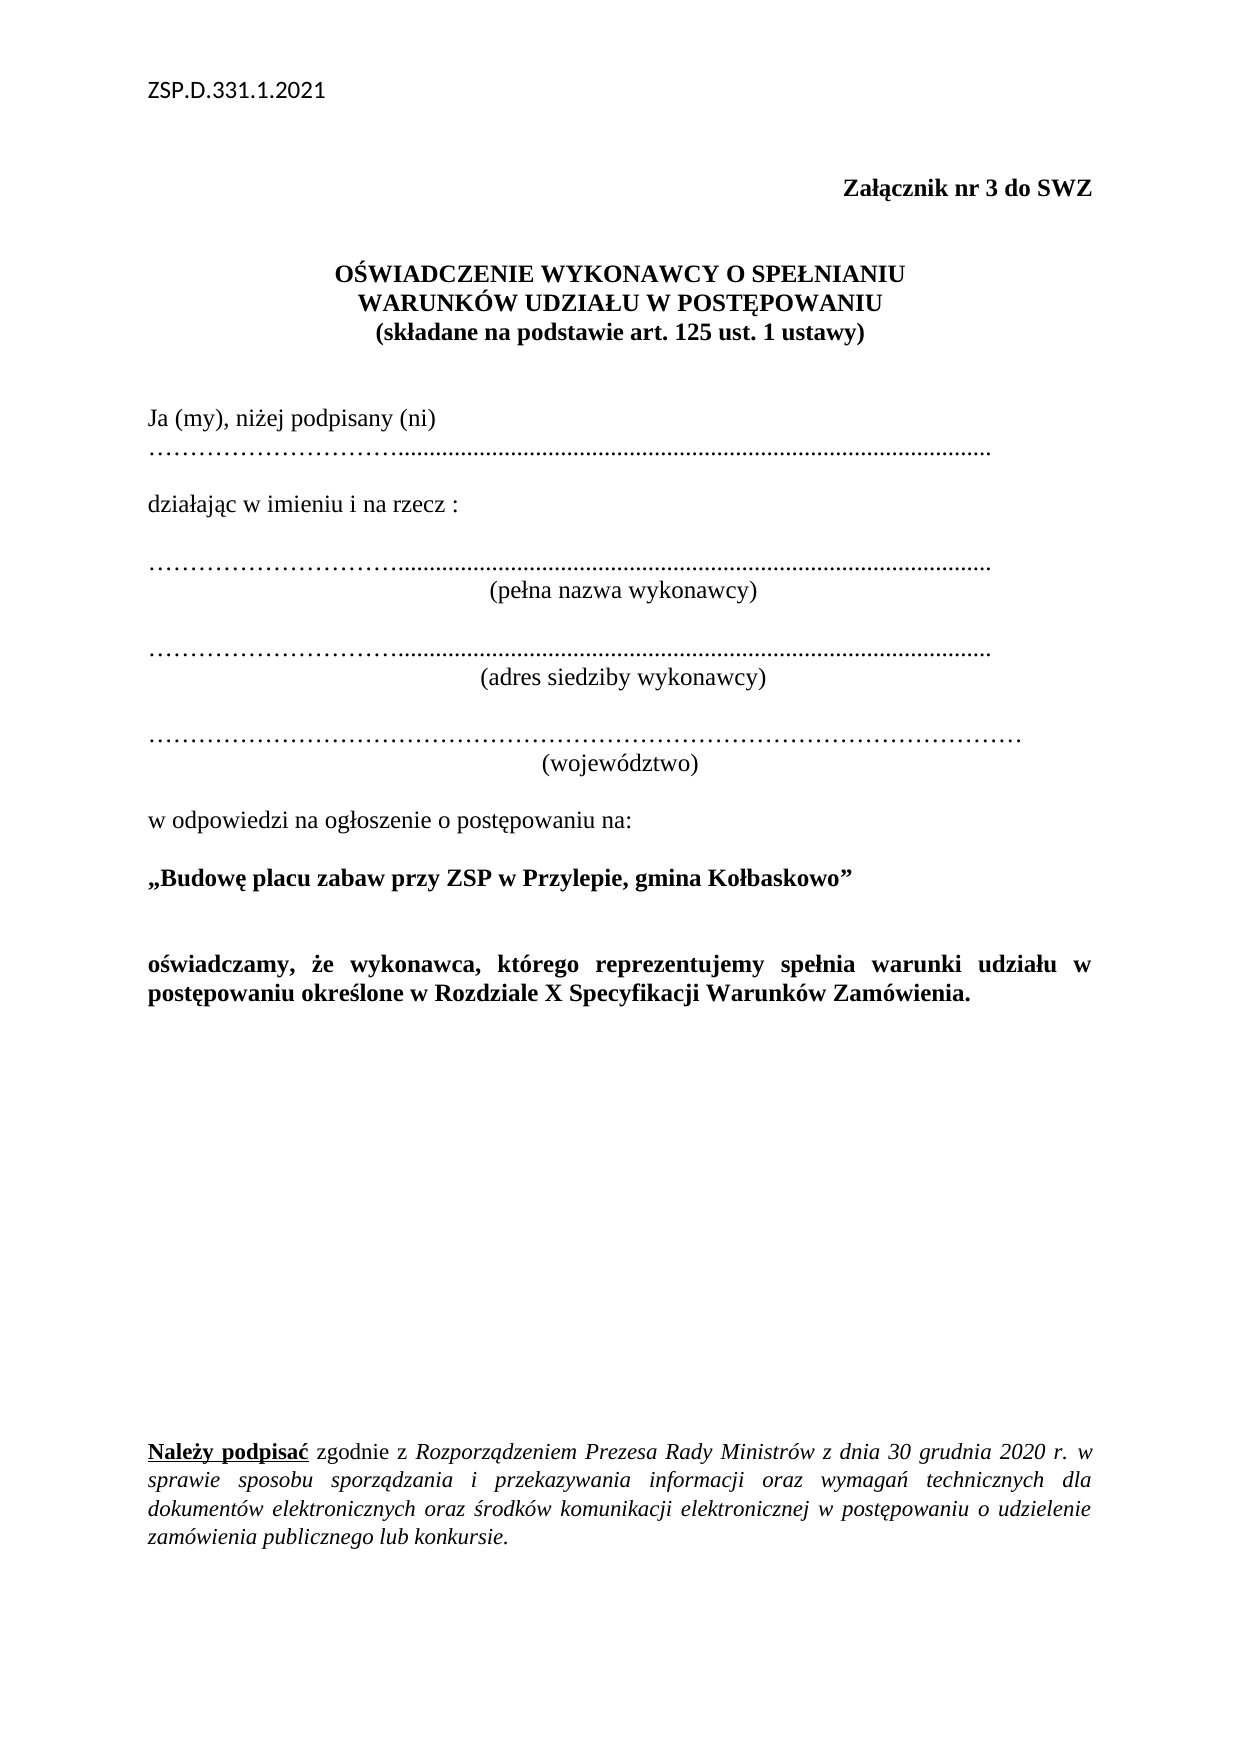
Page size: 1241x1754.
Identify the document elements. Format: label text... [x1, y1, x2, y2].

text Ja (my), niżej podpisany (ni) …………………………............................................................................................... [148, 403, 1093, 460]
text Należy podpisać zgodnie z Rozporządzeniem Prezesa Rady Ministrów z dnia 30 grudnia 2020 r. w sprawie sposobu sporządzania i przekazywania informacji oraz wymagań technicznych dla dokumentów elektronicznych oraz środków komunikacji elektronicznej w postępowaniu o udzielenie zamówienia publicznego lub konkursie. [148, 1438, 1093, 1549]
text WARUNKÓW UDZIAŁU W POSTĘPOWANIU [148, 288, 1093, 317]
text (pełna nazwa wykonawcy) [148, 575, 1093, 604]
text działając w imieniu i na rzecz : [148, 489, 1093, 518]
text …………………………............................................................................................... [148, 633, 1093, 662]
text (adres siedziby wykonawcy) [148, 662, 1093, 690]
text (składane na podstawie art. 125 ust. 1 ustawy) [148, 317, 1093, 345]
text OŚWIADCZENIE WYKONAWCY O SPEŁNIANIU [148, 259, 1093, 288]
text w odpowiedzi na ogłoszenie o postępowaniu na: [148, 805, 1093, 834]
text …………………………............................................................................................... [148, 547, 1093, 575]
text „Budowę placu zabaw przy ZSP w Przylepie, gmina Kołbaskowo” [148, 863, 1093, 892]
text (województwo) [148, 748, 1093, 777]
text …………………………………………………………………………………………… [148, 719, 1093, 748]
text Załącznik nr 3 do SWZ [148, 173, 1093, 202]
text oświadczamy, że wykonawca, którego reprezentujemy spełnia warunki udziału w postępowaniu określone w Rozdziale X Specyfikacji Warunków Zamówienia. [148, 949, 1093, 1007]
